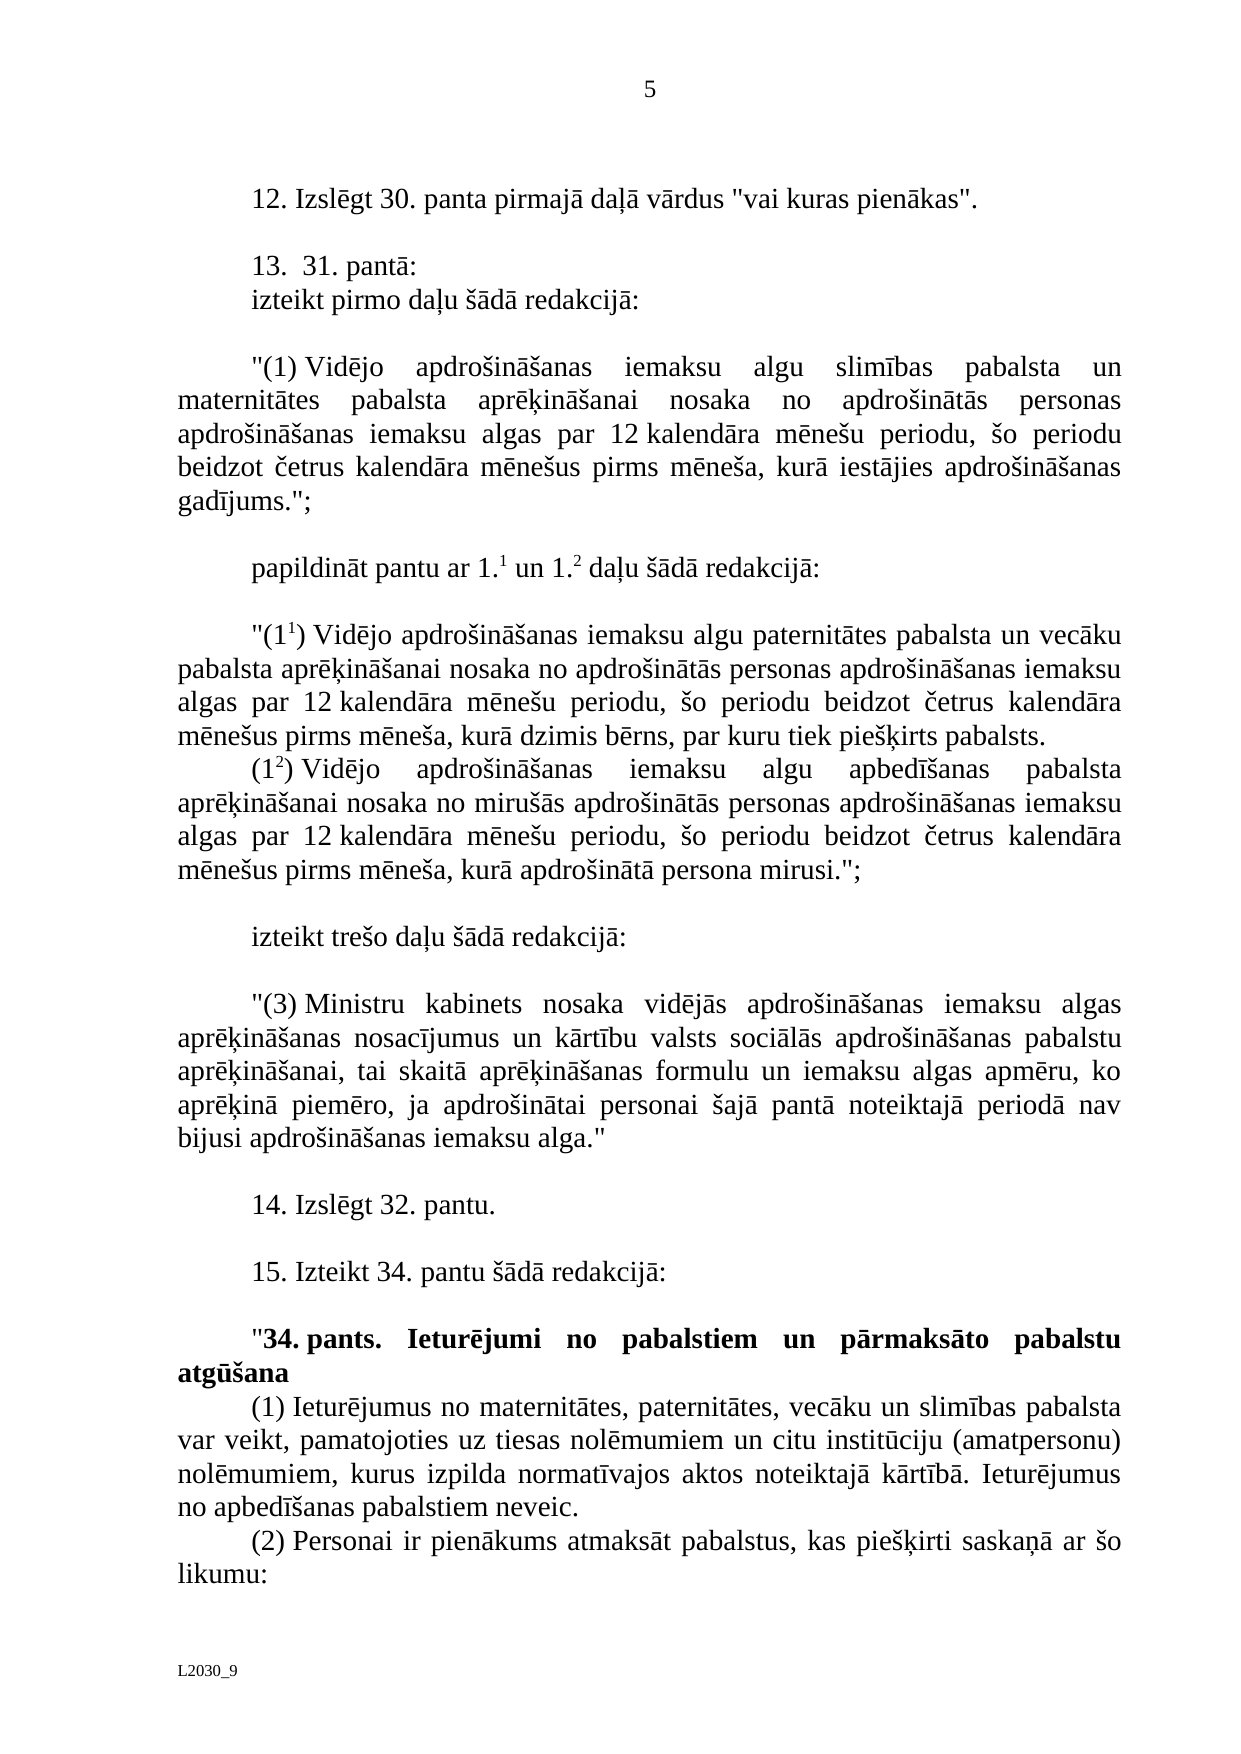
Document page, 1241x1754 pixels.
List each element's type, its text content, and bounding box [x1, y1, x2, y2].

text (1) Ieturējumus no maternitātes, paternitātes, vecāku un slimības pabalsta var veikt, pamatojoties uz tiesas nolēmumiem un citu institūciju (amatpersonu) nolēmumiem, kurus izpilda normatīvajos aktos noteiktajā kārtībā. Ieturējumus no apbedīšanas pabalstiem neveic. [177, 1389, 1122, 1523]
text "(11) Vidējo apdrošināšanas iemaksu algu paternitātes pabalsta un vecāku pabalsta aprēķināšanai nosaka no apdrošinātās personas apdrošināšanas iemaksu algas par 12 kalendāra mēnešu periodu, šo periodu beidzot četrus kalendāra mēnešus pirms mēneša, kurā dzimis bērns, par kuru tiek piešķirts pabalsts. [177, 617, 1122, 751]
text (12) Vidējo apdrošināšanas iemaksu algu apbedīšanas pabalsta aprēķināšanai nosaka no mirušās apdrošinātās personas apdrošināšanas iemaksu algas par 12 kalendāra mēnešu periodu, šo periodu beidzot četrus kalendāra mēnešus pirms mēneša, kurā apdrošinātā persona mirusi."; [177, 751, 1122, 886]
text 15. Izteikt 34. pantu šādā redakcijā: [177, 1254, 1122, 1288]
list 12. Izslēgt 30. panta pirmajā daļā vārdus "vai kuras pienākas". [177, 181, 1122, 215]
list papildināt pantu ar 1.1 un 1.2 daļu šādā redakcijā: [177, 550, 1122, 584]
text 14. Izslēgt 32. pantu. [177, 1187, 1122, 1221]
text "(3) Ministru kabinets nosaka vidējās apdrošināšanas iemaksu algas aprēķināšanas nosacījumus un kārtību valsts sociālās apdrošināšanas pabalstu aprēķināšanai, tai skaitā aprēķināšanas formulu un iemaksu algas apmēru, ko aprēķinā piemēro, ja apdrošinātai personai šajā pantā noteiktajā periodā nav bijusi apdrošināšanas iemaksu alga." [177, 986, 1122, 1154]
list izteikt pirmo daļu šādā redakcijā: [177, 282, 1122, 315]
text "34. pants. Ieturējumi no pabalstiem un pārmaksāto pabalstu atgūšana [177, 1322, 1122, 1389]
text (2) Personai ir pienākums atmaksāt pabalstus, kas piešķirti saskaņā ar šo likumu: [177, 1523, 1122, 1590]
text 13. 31. pantā: [177, 248, 1122, 282]
list "(1) Vidējo apdrošināšanas iemaksu algu slimības pabalsta un maternitātes pabalsta aprēķināšanai nosaka no apdrošinātās personas apdrošināšanas iemaksu algas par 12 kalendāra mēnešu periodu, šo periodu beidzot četrus kalendāra mēnešus pirms mēneša, kurā iestājies apdrošināšanas gadījums."; [177, 349, 1122, 517]
text izteikt trešo daļu šādā redakcijā: [177, 919, 1122, 953]
